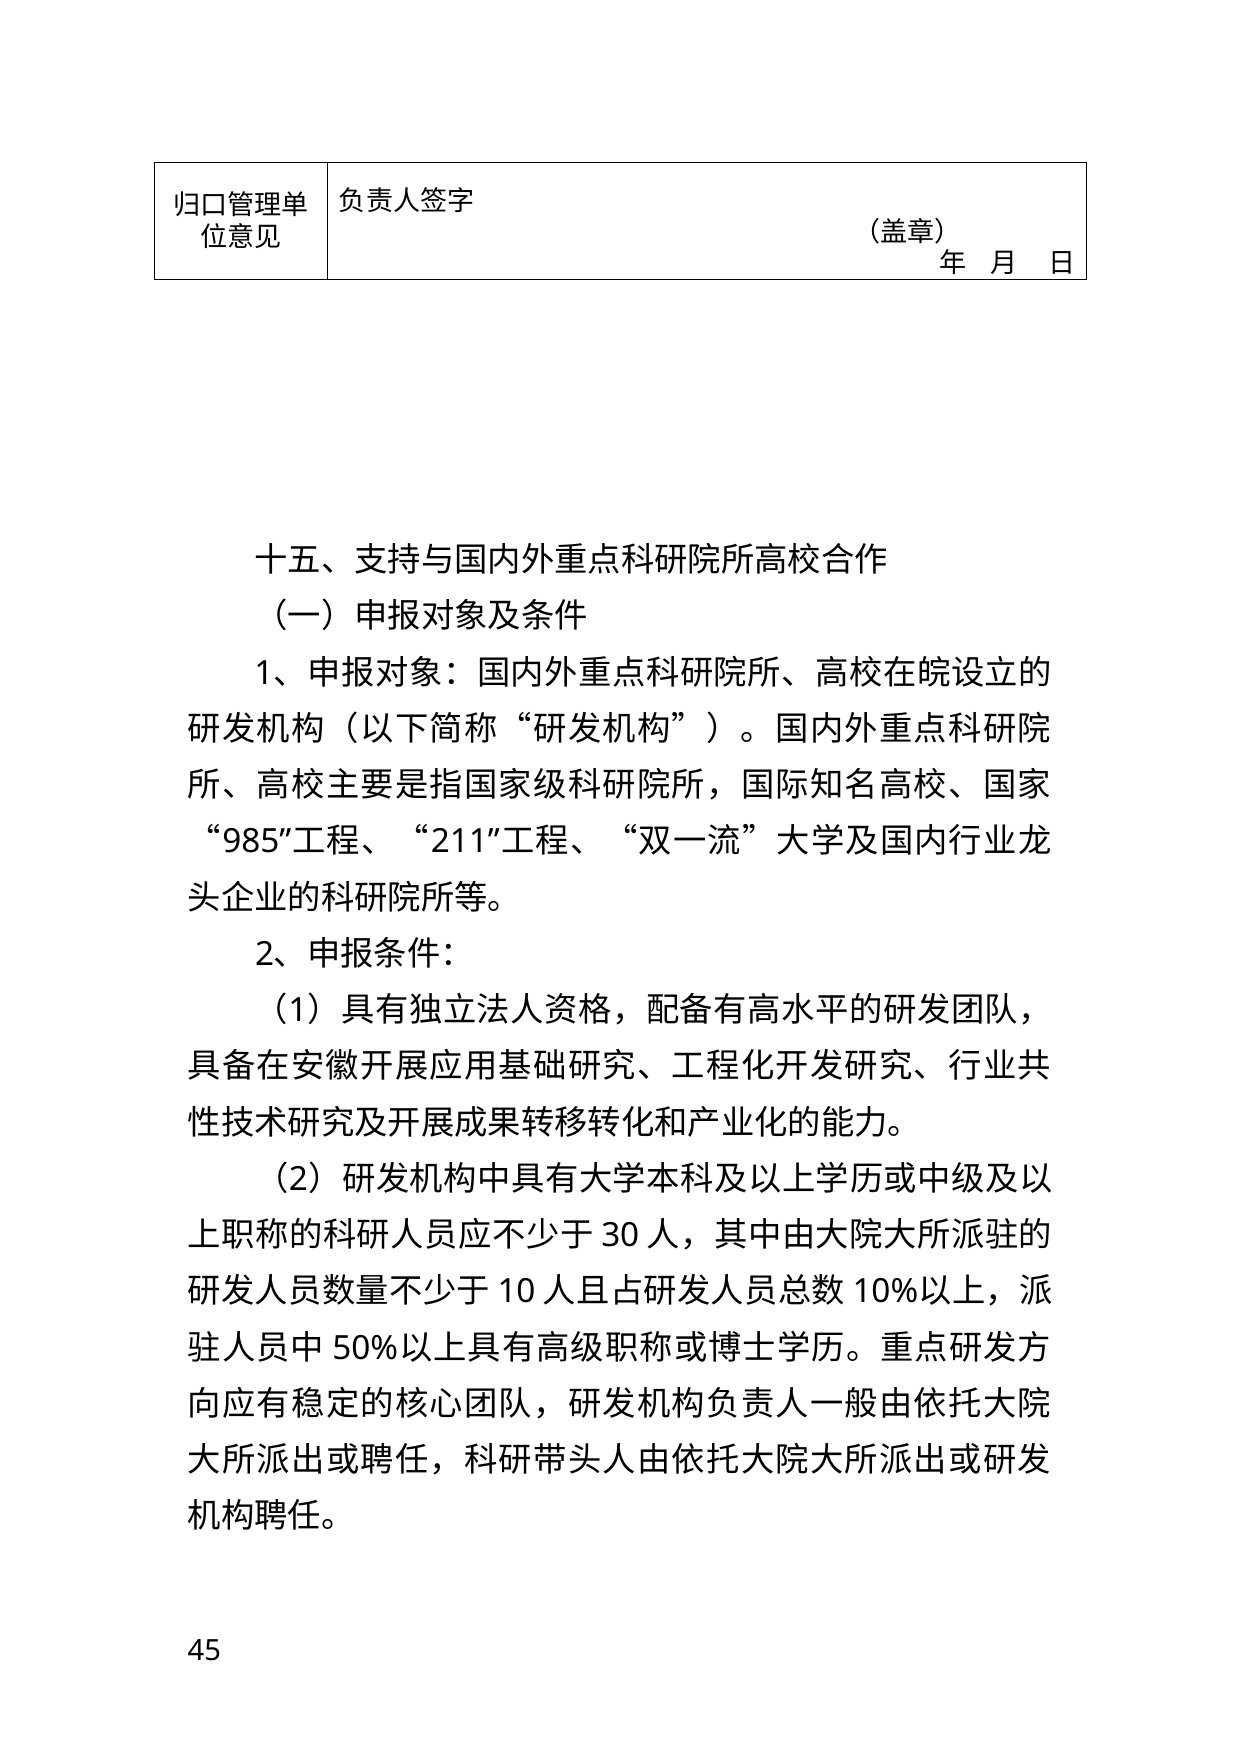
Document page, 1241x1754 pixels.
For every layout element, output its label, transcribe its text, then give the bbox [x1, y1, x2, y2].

text （一）申报对象及条件 [187, 583, 1053, 639]
table_cell 负责人签字 （盖章） 年 月 日 [328, 163, 1086, 279]
text （2）研发机构中具有大学本科及以上学历或中级及以上职称的科研人员应不少于30人，其中由大院大所派驻的研发人员数量不少于10人且占研发人员总数10%以上，派驻人员中50%以上具有高级职称或博士学历。重点研发方向应有稳定的核心团队，研发机构负责人一般由依托大院大所派出或聘任，科研带头人由依托大院大所派出或研发机构聘任。 [187, 1145, 1053, 1539]
text （1）具有独立法人资格，配备有高水平的研发团队，具备在安徽开展应用基础研究、工程化开发研究、行业共性技术研究及开展成果转移转化和产业化的能力。 [187, 977, 1053, 1145]
text 十五、支持与国内外重点科研院所高校合作 [187, 527, 1053, 583]
text 1、申报对象：国内外重点科研院所、高校在皖设立的研发机构（以下简称“研发机构”）。国内外重点科研院所、高校主要是指国家级科研院所，国际知名高校、国家“985”工程、“211”工程、“双一流”大学及国内行业龙头企业的科研院所等。 [187, 639, 1053, 920]
text 2、申报条件： [187, 920, 1053, 977]
table_cell 归口管理单位意见 [155, 163, 327, 279]
